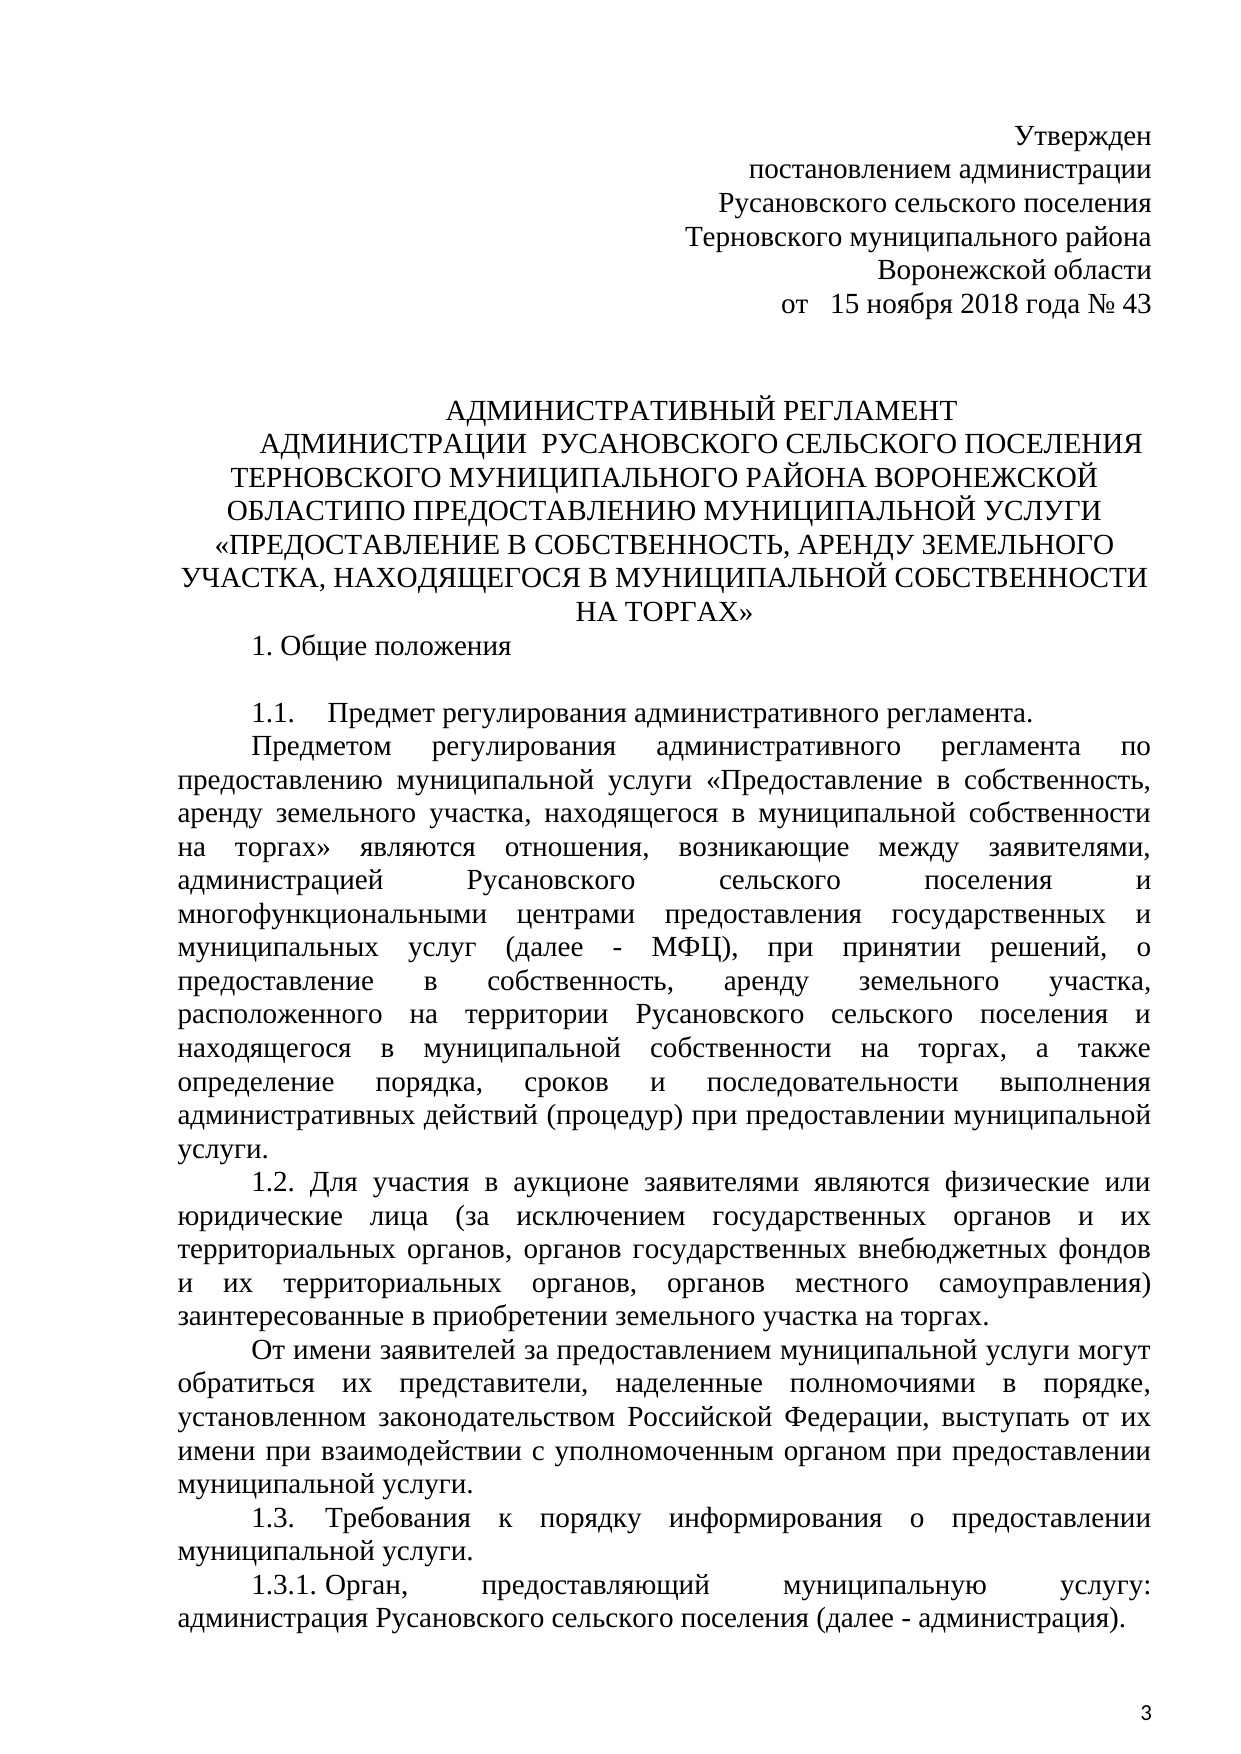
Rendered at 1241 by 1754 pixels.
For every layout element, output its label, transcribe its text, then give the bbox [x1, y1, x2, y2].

list Предмет регулирования административного регламента. [177, 695, 1152, 728]
list Орган, предоставляющий муниципальную услугу: администрация Русановского сельского поселения (далее - администрация). [177, 1567, 1152, 1634]
text 1. Общие положения [177, 628, 1152, 661]
text Русановского сельского поселения [177, 185, 1152, 219]
text Утвержден [177, 118, 1152, 152]
list Требования к порядку информирования о предоставлении муниципальной услуги. [177, 1500, 1152, 1567]
text Предметом регулирования административного регламента по предоставлению муниципальной услуги «Предоставление в собственность, аренду земельного участка, находящегося в муниципальной собственности на торгах» являются отношения, возникающие между заявителями, администрацией Русановского сельского поселения и многофункциональными центрами предоставления государственных и муниципальных услуг (далее - МФЦ), при принятии решений, о предоставление в собственность, аренду земельного участка, расположенного на территории Русановского сельского поселения и находящегося в муниципальной собственности на торгах, а также определение порядка, сроков и последовательности выполнения административных действий (процедур) при предоставлении муниципальной услуги. [177, 728, 1152, 1164]
text постановлением администрации [177, 152, 1152, 185]
text От имени заявителей за предоставлением муниципальной услуги могут обратиться их представители, наделенные полномочиями в порядке, установленном законодательством Российской Федерации, выступать от их имени при взаимодействии с уполномоченным органом при предоставлении муниципальной услуги. [177, 1332, 1152, 1500]
text АДМИНИСТРАЦИИ РУСАНОВСКОГО СЕЛЬСКОГО ПОСЕЛЕНИЯ ТЕРНОВСКОГО МУНИЦИПАЛЬНОГО РАЙОНА ВОРОНЕЖСКОЙ ОБЛАСТИПО ПРЕДОСТАВЛЕНИЮ МУНИЦИПАЛЬНОЙ УСЛУГИ «ПРЕДОСТАВЛЕНИЕ В СОБСТВЕННОСТЬ, АРЕНДУ ЗЕМЕЛЬНОГО УЧАСТКА, НАХОДЯЩЕГОСЯ В МУНИЦИПАЛЬНОЙ СОБСТВЕННОСТИ НА ТОРГАХ» [177, 426, 1152, 628]
text Воронежской области [177, 252, 1152, 286]
text АДМИНИСТРАТИВНЫЙ РЕГЛАМЕНТ [177, 393, 1152, 426]
text от 15 ноября 2018 года № 43 [177, 286, 1152, 319]
text Терновского муниципального района [177, 219, 1152, 252]
text 1.2. Для участия в аукционе заявителями являются физические или юридические лица (за исключением государственных органов и их территориальных органов, органов государственных внебюджетных фондов и их территориальных органов, органов местного самоуправления) заинтересованные в приобретении земельного участка на торгах. [177, 1164, 1152, 1332]
